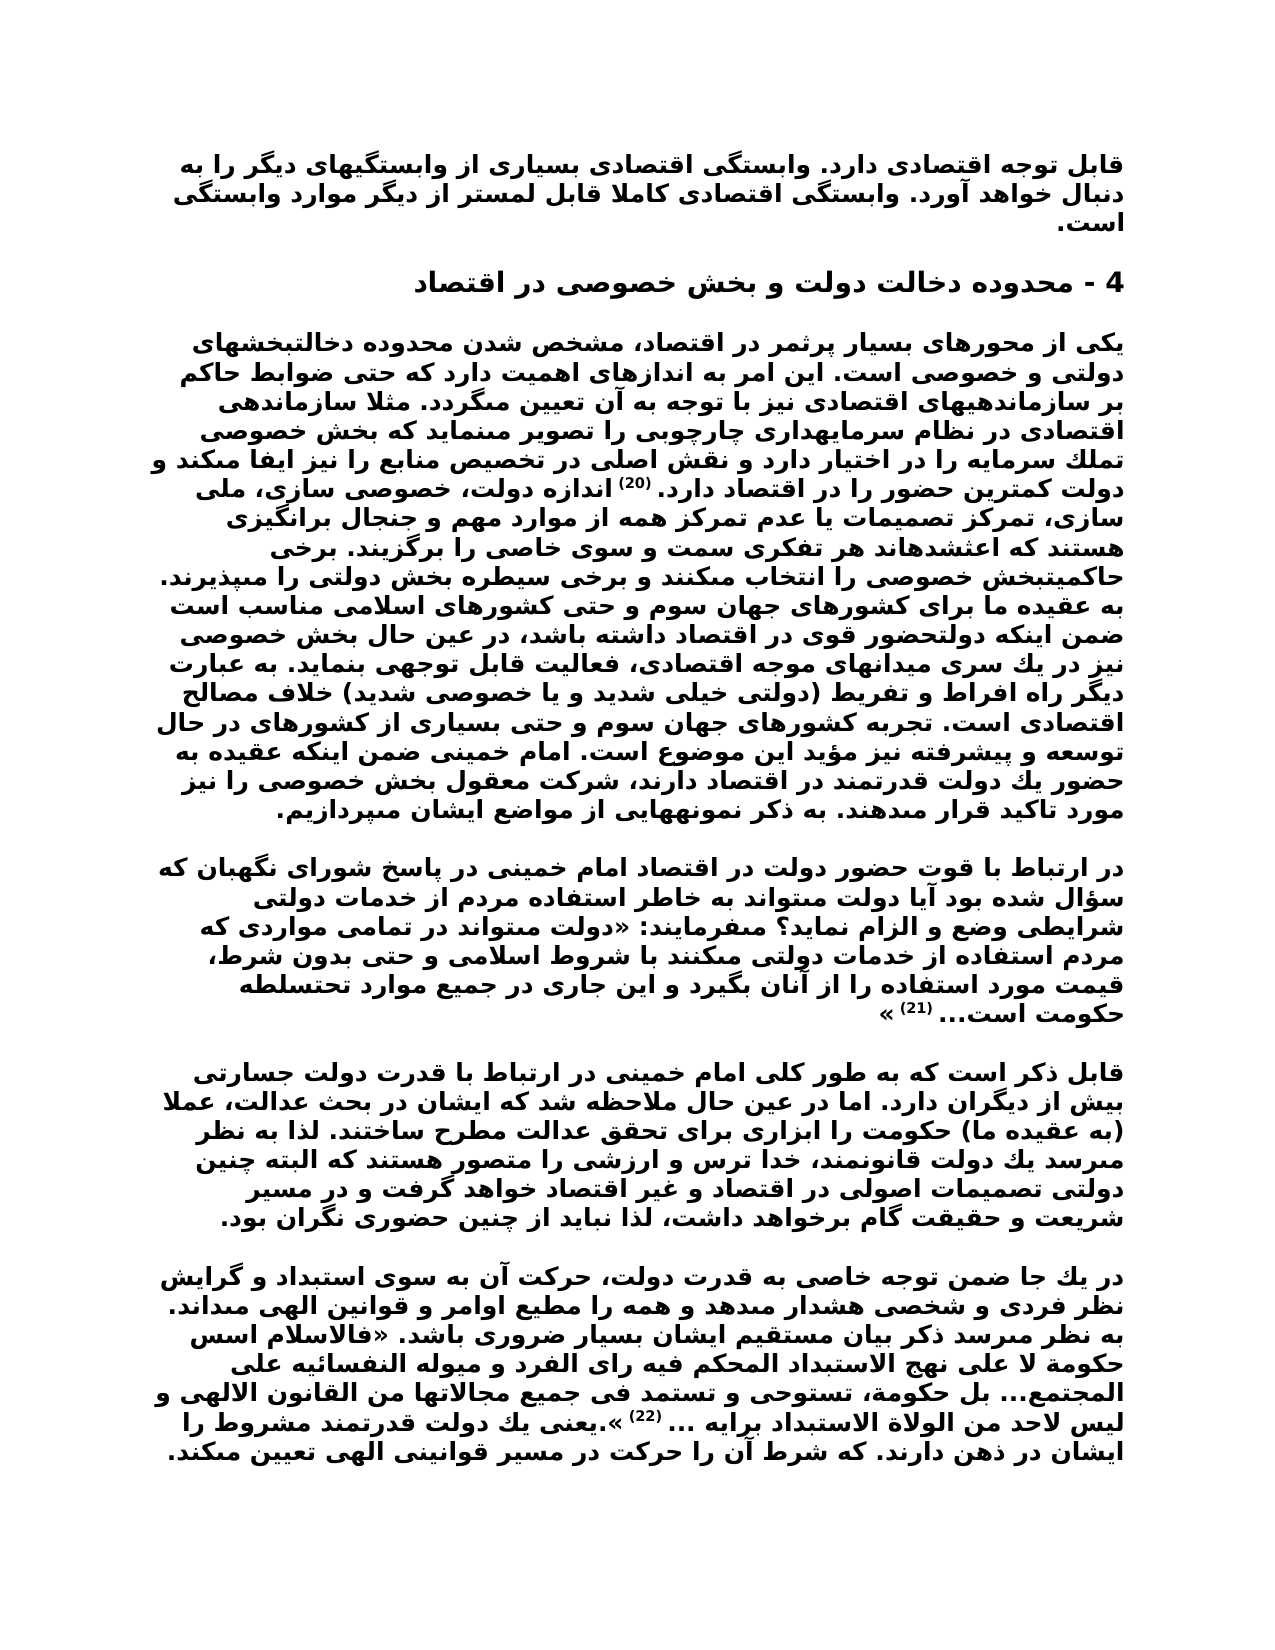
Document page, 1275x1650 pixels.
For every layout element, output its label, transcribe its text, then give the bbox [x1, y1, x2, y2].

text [150, 150, 1125, 237]
text 4 - محدوده دخالت دولت و بخش خصوصى در اقتصاد [150, 267, 1125, 299]
text در ارتباط با قوت حضور دولت در اقتصاد امام خمينى در پاسخ شوراى نگهبان كه سؤال شده بود آيا دولت مى‏تواند به خاطر استفاده مردم از خدمات دولتى شرايطى وضع و الزام نمايد؟ مى‏فرمايند: «دولت مى‏تواند در تمامى مواردى كه مردم استفاده از خدمات دولتى مى‏كنند با شروط اسلامى و حتى بدون شرط، قيمت مورد استفاده را از آنان بگيرد و اين جارى در جميع موارد تحت‏سلطه حكومت است... (21) » [150, 853, 1125, 1028]
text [150, 1262, 1125, 1466]
text قابل ذكر است كه به طور كلى امام خمينى در ارتباط با قدرت دولت جسارتى بيش از ديگران دارد. اما در عين حال ملاحظه شد كه ايشان در بحث عدالت، عملا (به عقيده ما) حكومت را ابزارى براى تحقق عدالت مطرح ساختند. لذا به نظر مى‏رسد يك دولت قانونمند، خدا ترس و ارزشى را متصور هستند كه البته چنين دولتى تصميمات اصولى در اقتصاد و غير اقتصاد خواهد گرفت و در مسير شريعت و حقيقت گام برخواهد داشت، لذا نبايد از چنين حضورى نگران بود. [150, 1058, 1125, 1233]
text يكى از محورهاى بسيار پرثمر در اقتصاد، مشخص شدن محدوده دخالت‏بخشهاى دولتى و خصوصى است. اين امر به اندازه‏اى اهميت دارد كه حتى ضوابط حاكم بر سازماندهيهاى اقتصادى نيز با توجه به آن تعيين مى‏گردد. مثلا سازماندهى اقتصادى در نظام سرمايه‏دارى چارچوبى را تصوير مى‏نمايد كه بخش خصوصى تملك سرمايه را در اختيار دارد و نقش اصلى در تخصيص منابع را نيز ايفا مى‏كند و دولت كمترين حضور را در اقتصاد دارد. (20) اندازه دولت، خصوصى سازى، ملى سازى، تمركز تصميمات يا عدم تمركز همه از موارد مهم و جنجال برانگيزى هستند كه اعث‏شده‏اند هر تفكرى سمت و سوى خاصى را برگزيند. برخى حاكميت‏بخش خصوصى را انتخاب مى‏كنند و برخى سيطره بخش دولتى را مى‏پذيرند. به عقيده ما براى كشورهاى جهان سوم و حتى كشورهاى اسلامى مناسب است ضمن اينكه دولت‏حضور قوى در اقتصاد داشته باشد، در عين حال بخش خصوصى نيز در يك سرى ميدانهاى موجه اقتصادى، فعاليت قابل توجهى بنمايد. به عبارت ديگر راه افراط و تفريط (دولتى خيلى شديد و يا خصوصى شديد) خلاف مصالح اقتصادى است. تجربه كشورهاى جهان سوم و حتى بسيارى از كشورهاى در حال توسعه و پيشرفته نيز مؤيد اين موضوع است. امام خمينى ضمن اينكه عقيده به حضور يك دولت قدرتمند در اقتصاد دارند، شركت معقول بخش خصوصى را نيز مورد تاكيد قرار مى‏دهند. به ذكر نمونه‏هايى از مواضع ايشان مى‏پردازيم. [150, 328, 1125, 824]
